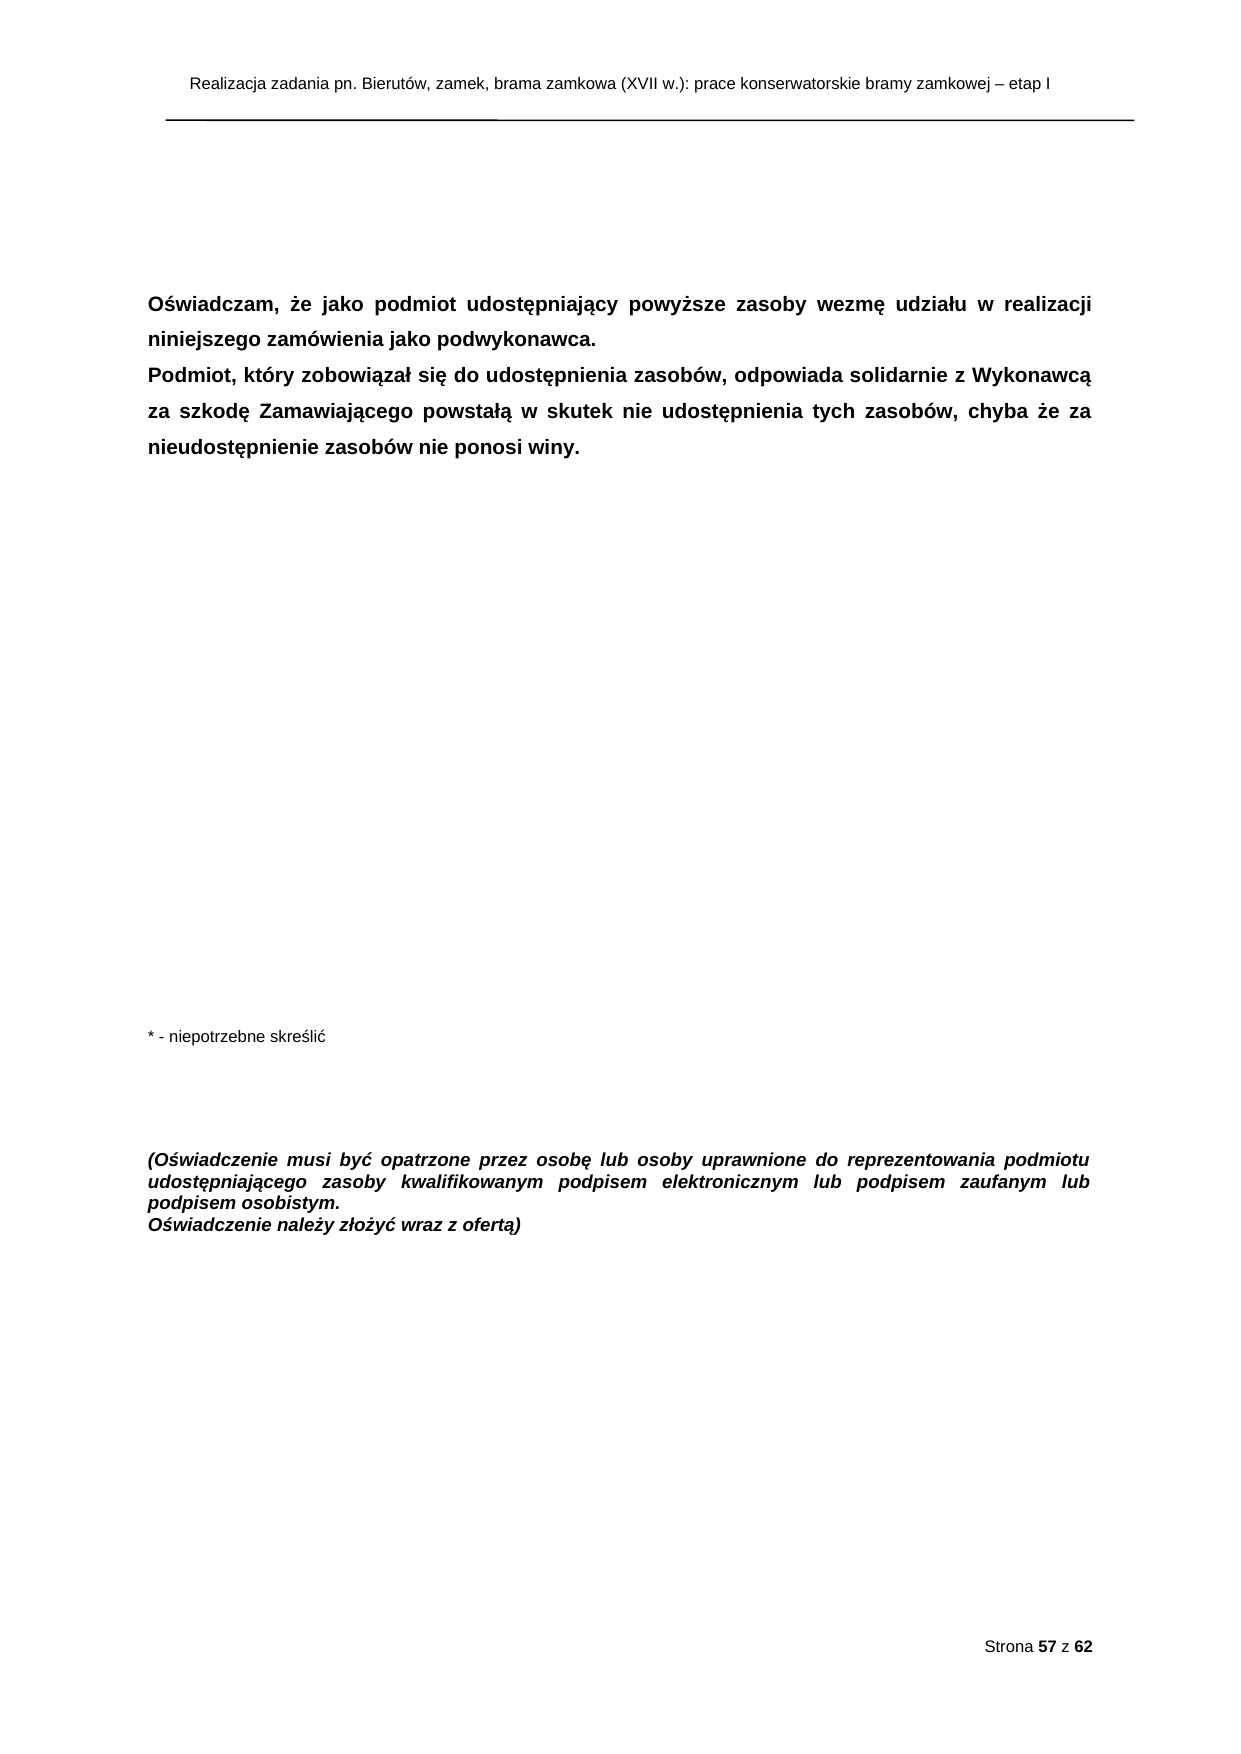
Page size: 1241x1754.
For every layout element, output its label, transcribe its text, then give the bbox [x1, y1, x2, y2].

text Oświadczam, że jako podmiot udostępniający powyższe zasoby wezmę udziału w realizacji niniejszego zamówienia jako podwykonawca. [148, 291, 1093, 351]
text Oświadczenie należy złożyć wraz z ofertą) [148, 1214, 1093, 1235]
subtitle * - niepotrzebne skreślić [148, 1027, 1093, 1046]
text (Oświadczenie musi być opatrzone przez osobę lub osoby uprawnione do reprezentowania podmiotu udostępniającego zasoby kwalifikowanym podpisem elektronicznym lub podpisem zaufanym lub podpisem osobistym. [148, 1149, 1093, 1214]
text Podmiot, który zobowiązał się do udostępnienia zasobów, odpowiada solidarnie z Wykonawcą za szkodę Zamawiającego powstałą w skutek nie udostępnienia tych zasobów, chyba że za nieudostępnienie zasobów nie ponosi winy. [148, 363, 1093, 459]
